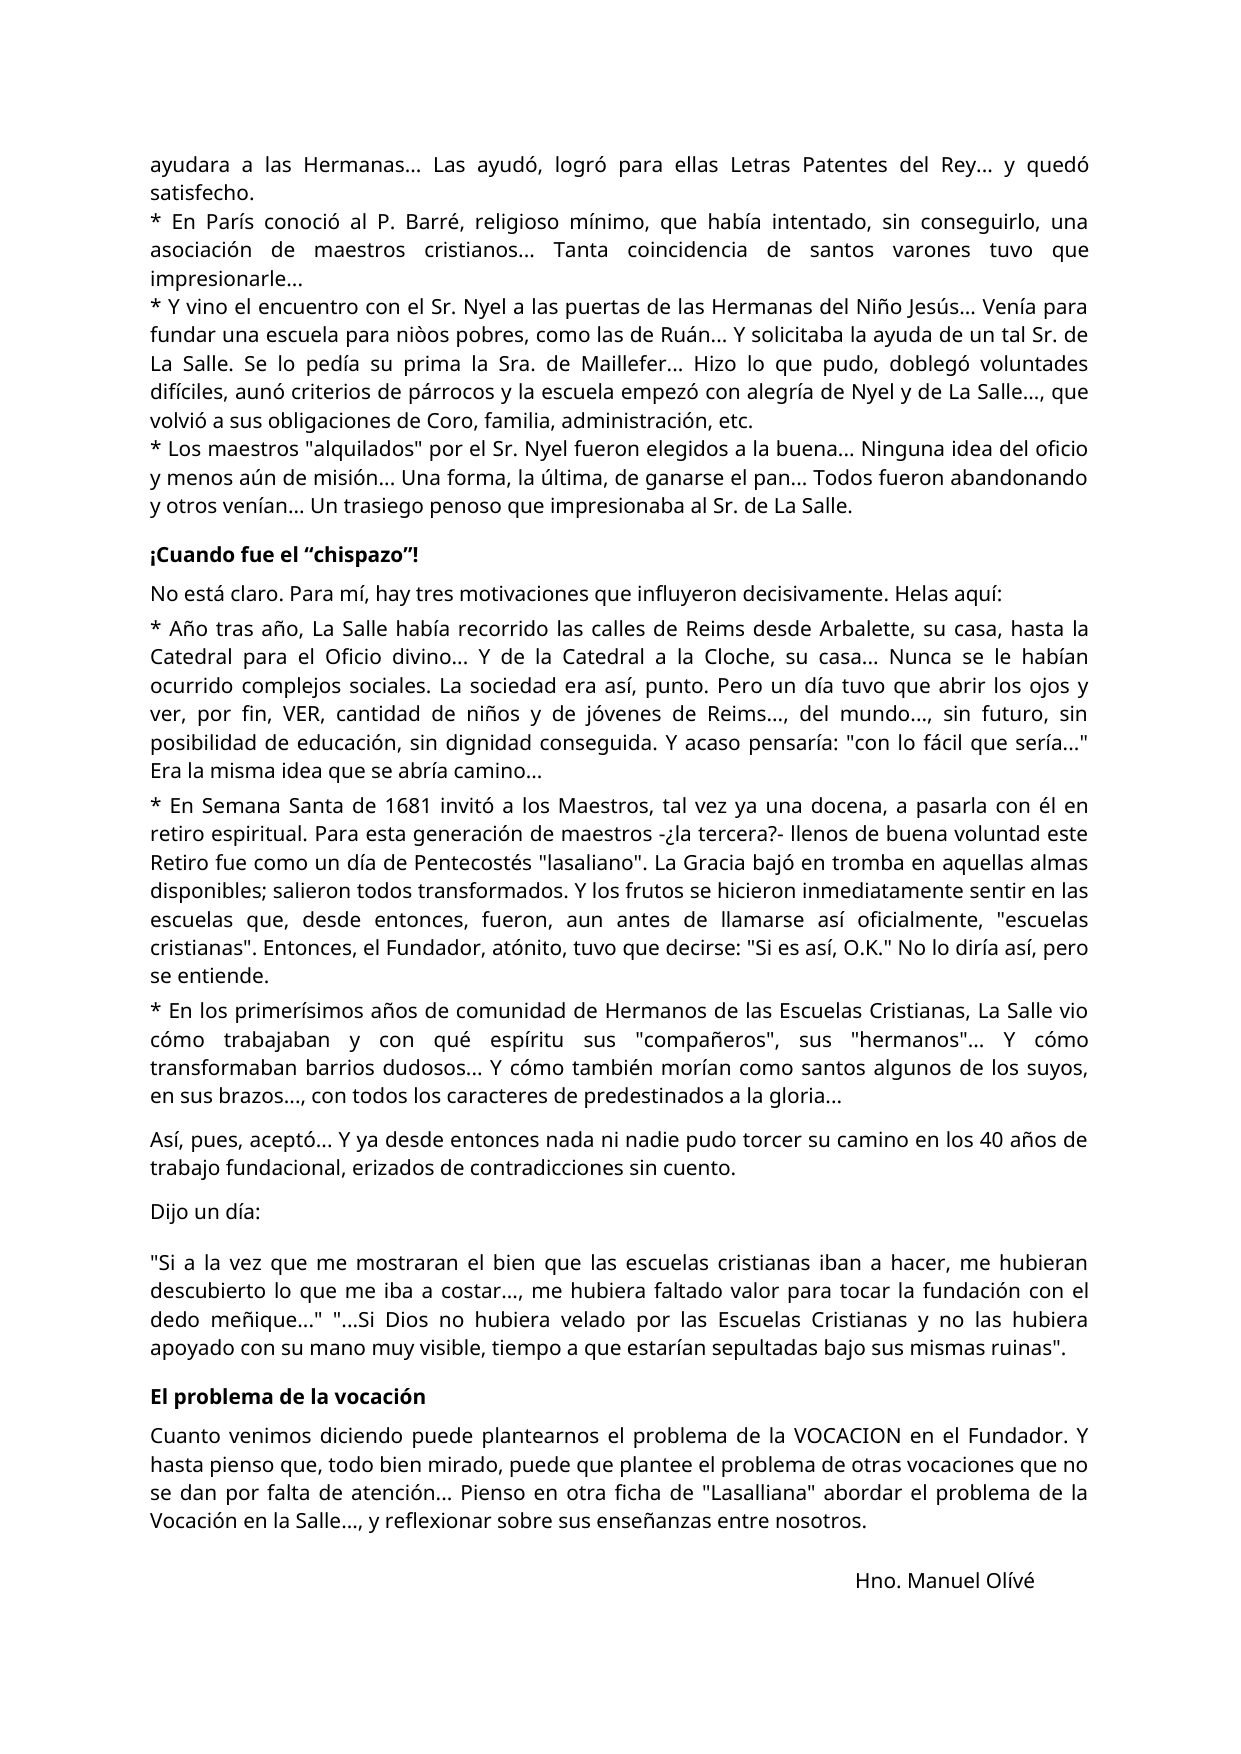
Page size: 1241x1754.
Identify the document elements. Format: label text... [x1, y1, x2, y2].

text "Si a la vez que me mostraran el bien que las escuelas cristianas iban a hacer, me hubieran descubierto lo que me iba a costar..., me hubiera faltado valor para tocar la fundación con el dedo meñique..." "...Si Dios no hubiera velado por las Escuelas Cristianas y no las hubiera apoyado con su mano muy visible, tiempo a que estarían sepultadas bajo sus mismas ruinas". [150, 1248, 1090, 1362]
text * En Semana Santa de 1681 invitó a los Maestros, tal vez ya una docena, a pasarla con él en retiro espiritual. Para esta generación de maestros -¿la tercera?- llenos de buena voluntad este Retiro fue como un día de Pentecostés "lasaliano". La Gracia bajó en tromba en aquellas almas disponibles; salieron todos transformados. Y los frutos se hicieron inmediatamente sentir en las escuelas que, desde entonces, fueron, aun antes de llamarse así oficialmente, "escuelas cristianas". Entonces, el Fundador, atónito, tuvo que decirse: "Si es así, O.K." No lo diría así, pero se entiende. [150, 791, 1090, 990]
text Cuanto venimos diciendo puede plantearnos el problema de la VOCACION en el Fundador. Y hasta pienso que, todo bien mirado, puede que plantee el problema de otras vocaciones que no se dan por falta de atención... Pienso en otra ficha de "Lasalliana" abordar el problema de la Vocación en la Salle..., y reflexionar sobre sus enseñanzas entre nosotros. [150, 1421, 1090, 1535]
text Así, pues, aceptó... Y ya desde entonces nada ni nadie pudo torcer su camino en los 40 años de trabajo fundacional, erizados de contradicciones sin cuento. [150, 1125, 1090, 1182]
text * Año tras año, La Salle había recorrido las calles de Reims desde Arbalette, su casa, hasta la Catedral para el Oficio divino... Y de la Catedral a la Cloche, su casa... Nunca se le habían ocurrido complejos sociales. La sociedad era así, punto. Pero un día tuvo que abrir los ojos y ver, por fin, VER, cantidad de niños y de jóvenes de Reims..., del mundo..., sin futuro, sin posibilidad de educación, sin dignidad conseguida. Y acaso pensaría: "con lo fácil que sería..." Era la misma idea que se abría camino... [150, 614, 1090, 785]
text Hno. Manuel Olívé [800, 1566, 1090, 1595]
text No está claro. Para mí, hay tres motivaciones que influyeron decisivamente. Helas aquí: [150, 579, 1090, 608]
text El problema de la vocación [150, 1382, 1090, 1411]
text Dijo un día: [150, 1197, 1090, 1225]
text * En los primerísimos años de comunidad de Hermanos de las Escuelas Cristianas, La Salle vio cómo trabajaban y con qué espíritu sus "compañeros", sus "hermanos"... Y cómo transformaban barrios dudosos... Y cómo también morían como santos algunos de los suyos, en sus brazos..., con todos los caracteres de predestinados a la gloria... [150, 996, 1090, 1110]
text * Y vino el encuentro con el Sr. Nyel a las puertas de las Hermanas del Niño Jesús... Venía para fundar una escuela para niòos pobres, como las de Ruán... Y solicitaba la ayuda de un tal Sr. de La Salle. Se lo pedía su prima la Sra. de Maillefer... Hizo lo que pudo, doblegó voluntades difíciles, aunó criterios de párrocos y la escuela empezó con alegría de Nyel y de La Salle..., que volvió a sus obligaciones de Coro, familia, administración, etc. [150, 292, 1090, 434]
text ¡Cuando fue el “chispazo”! [150, 541, 1090, 569]
text * En París conoció al P. Barré, religioso mínimo, que había intentado, sin conseguirlo, una asociación de maestros cristianos... Tanta coincidencia de santos varones tuvo que impresionarle... [150, 207, 1090, 292]
text * Los maestros "alquilados" por el Sr. Nyel fueron elegidos a la buena... Ninguna idea del oficio y menos aún de misión... Una forma, la última, de ganarse el pan... Todos fueron abandonando y otros venían... Un trasiego penoso que impresionaba al Sr. de La Salle. [150, 434, 1090, 520]
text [150, 150, 1090, 207]
